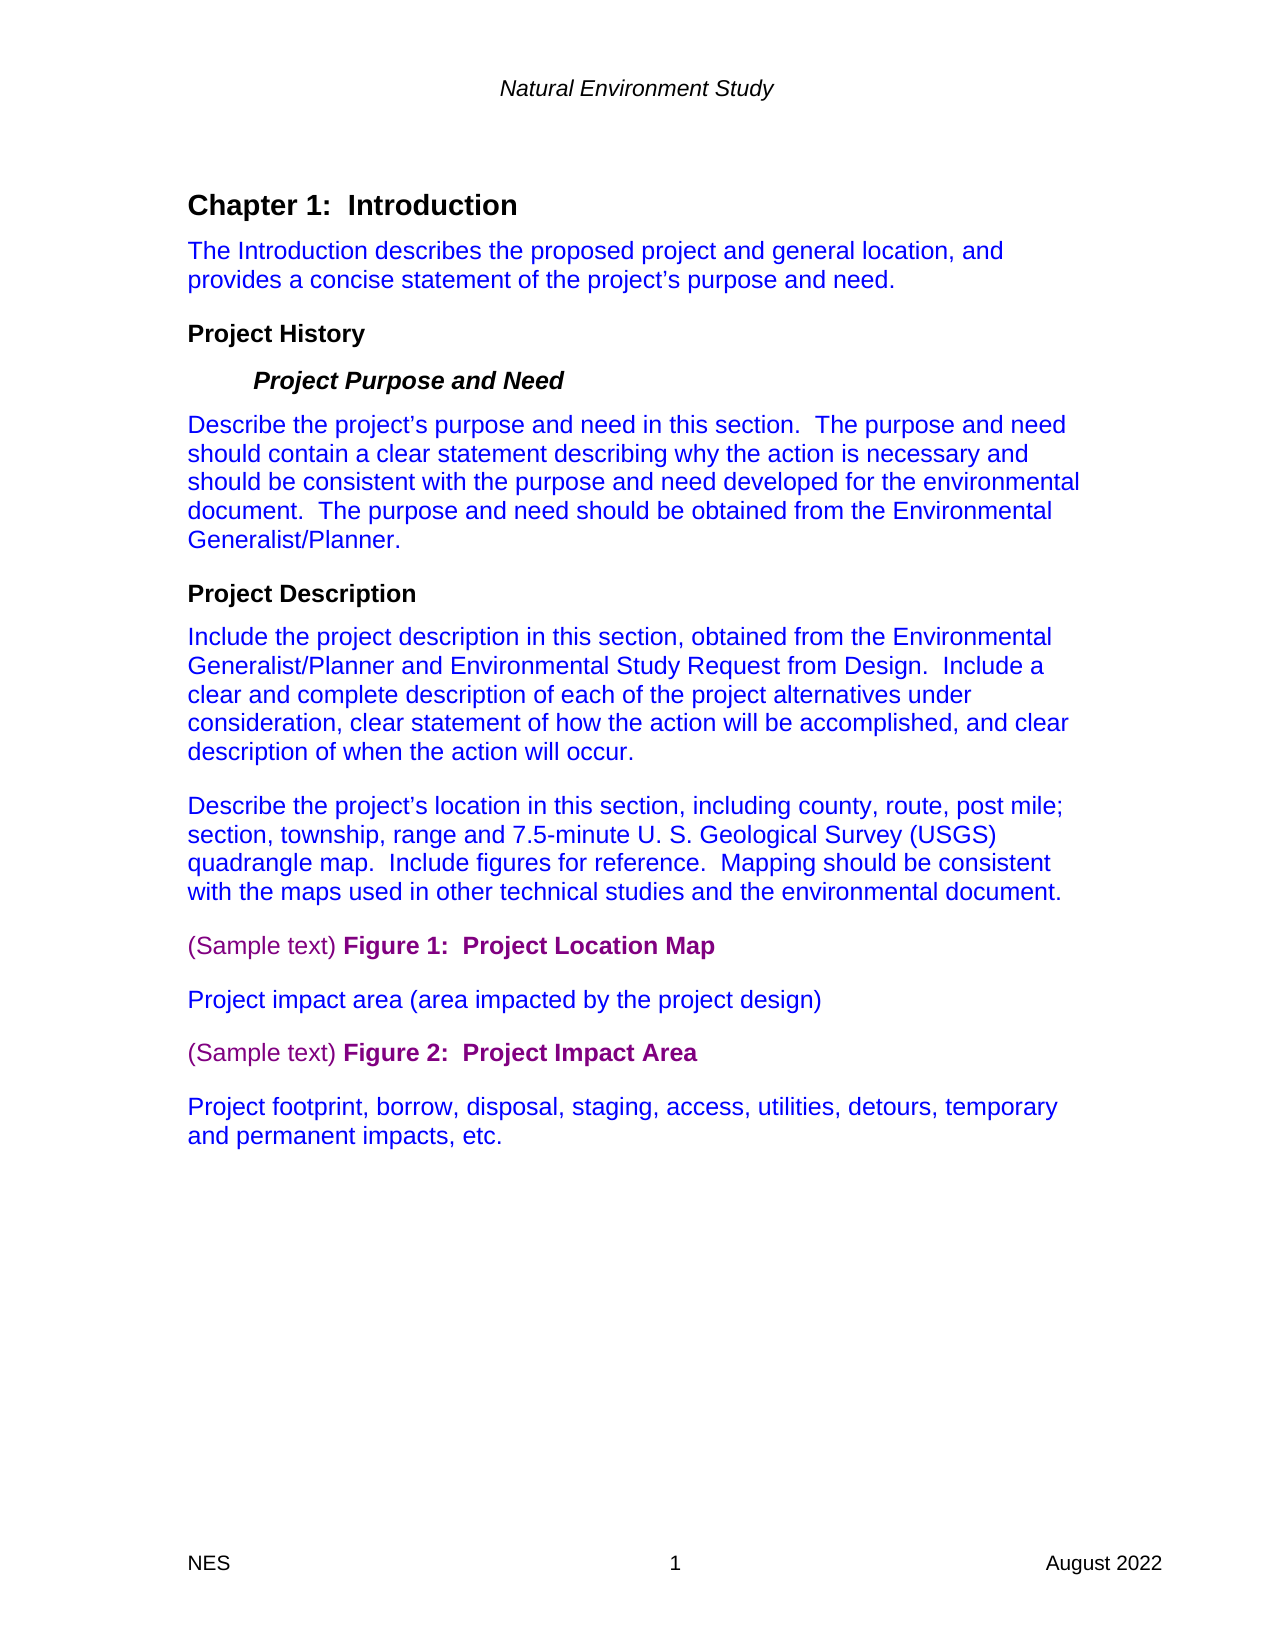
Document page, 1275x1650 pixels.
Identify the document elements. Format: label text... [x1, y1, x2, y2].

text Project impact area (area impacted by the project design) [187, 985, 1087, 1013]
text Describe the project’s purpose and need in this section. The purpose and need should contain a clear statement describing why the action is necessary and should be consistent with the purpose and need developed for the environmental document. The purpose and need should be obtained from the Environmental Generalist/Planner. [187, 410, 1087, 554]
text (Sample text) Figure 1: Project Location Map [187, 931, 1087, 960]
text (Sample text) Figure 2: Project Impact Area [187, 1038, 1087, 1067]
subtitle Project History [187, 319, 1087, 347]
subtitle Project Description [187, 579, 1087, 607]
text The Introduction describes the proposed project and general location, and provides a concise statement of the project’s purpose and need. [187, 236, 1087, 294]
text Include the project description in this section, obtained from the Environmental Generalist/Planner and Environmental Study Request from Design. Include a clear and complete description of each of the project alternatives under consideration, clear statement of how the action will be accomplished, and clear description of when the action will occur. [187, 622, 1087, 766]
text Describe the project’s location in this section, including county, route, post mile; section, township, range and 7.5-minute U. S. Geological Survey (USGS) quadrangle map. Include figures for reference. Mapping should be consistent with the maps used in other technical studies and the environmental document. [187, 791, 1087, 906]
text Project footprint, borrow, disposal, staging, access, utilities, detours, temporary and permanent impacts, etc. [187, 1092, 1087, 1150]
subtitle Project Purpose and Need [253, 366, 1087, 395]
subtitle Chapter 1: Introduction [187, 187, 1087, 221]
